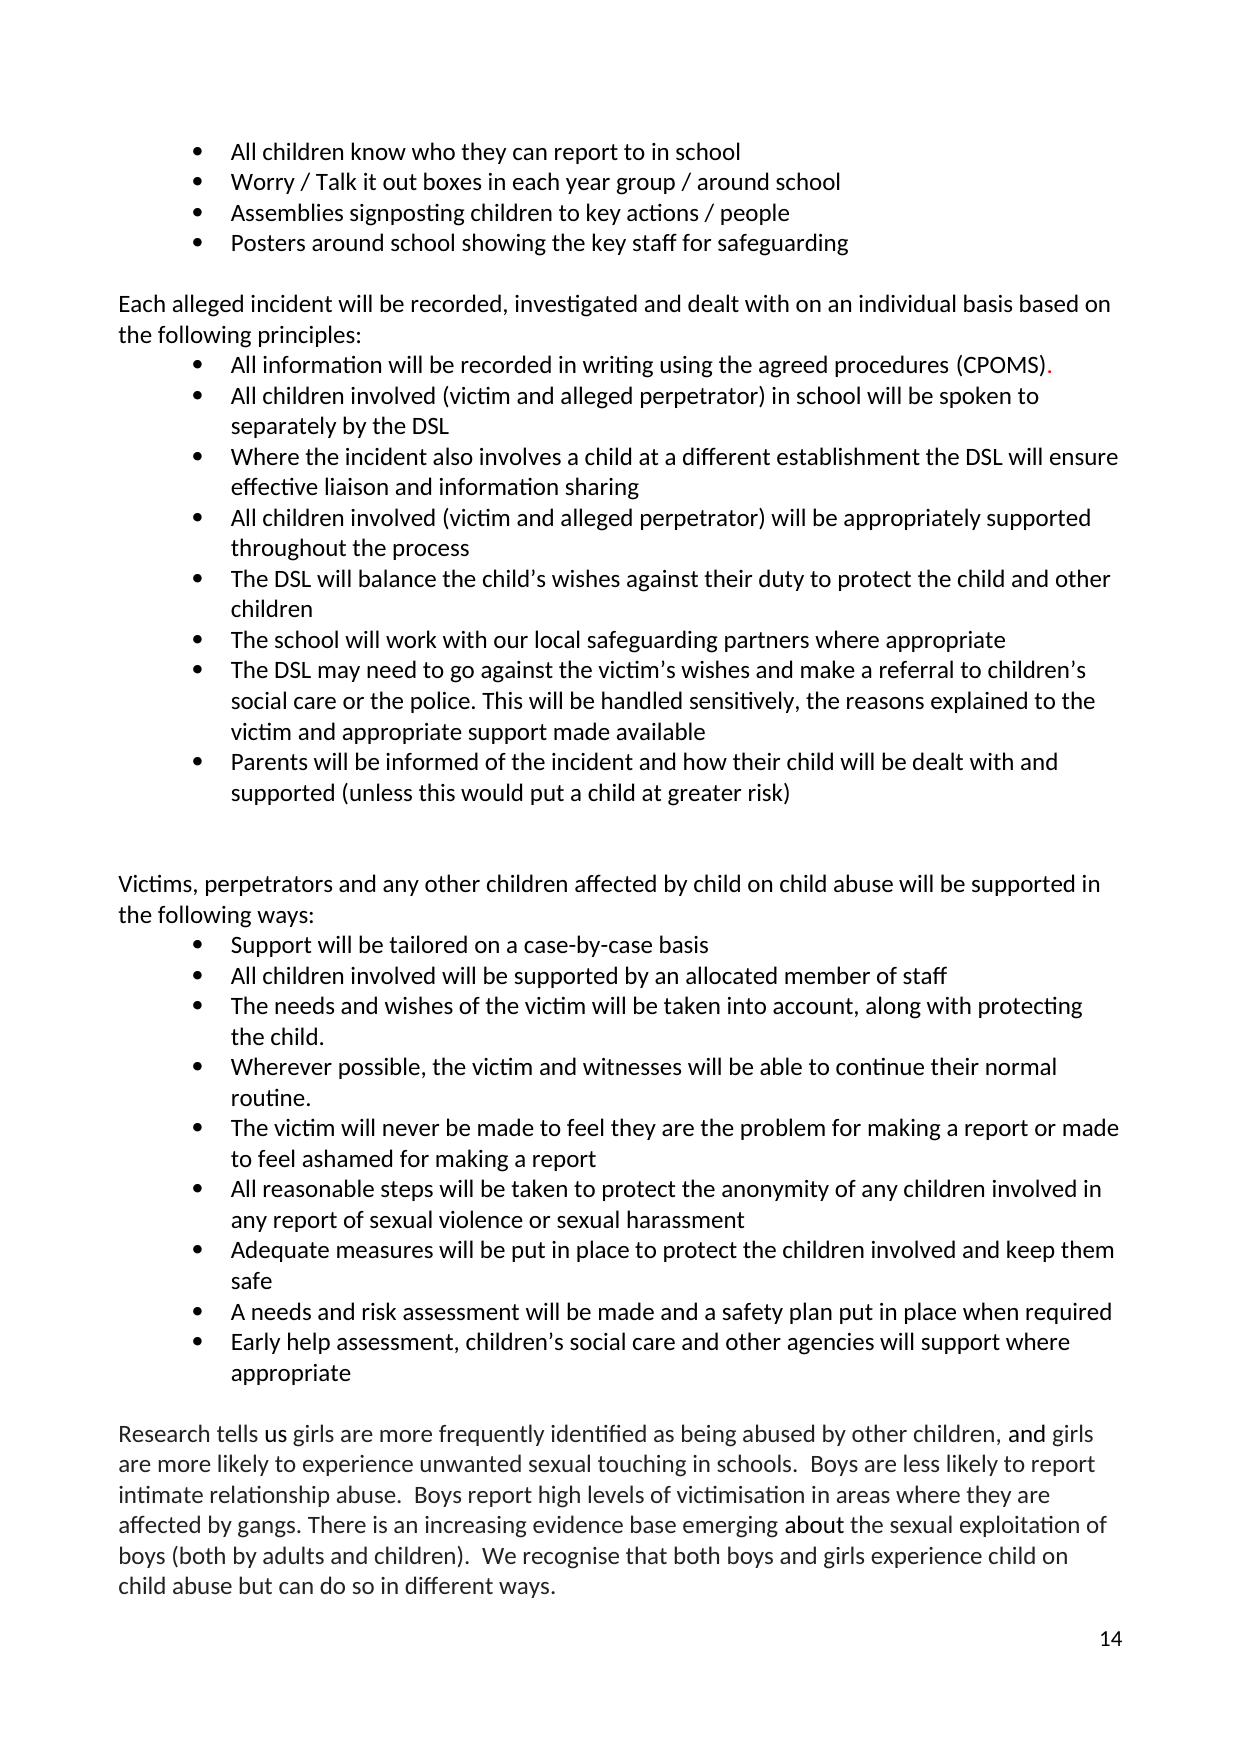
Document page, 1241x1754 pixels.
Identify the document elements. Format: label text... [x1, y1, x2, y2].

list All reasonable steps will be taken to protect the anonymity of any children involved in any report of sexual violence or sexual harassment [193, 1173, 1122, 1234]
list All children involved will be supported by an allocated member of staff [193, 960, 1122, 990]
text Each alleged incident will be recorded, investigated and dealt with on an individual basis based on the following principles: [118, 288, 1122, 349]
list Assemblies signposting children to key actions / people [193, 197, 1122, 227]
text Victims, perpetrators and any other children affected by child on child abuse will be supported in the following ways: [118, 868, 1122, 929]
list A needs and risk assessment will be made and a safety plan put in place when required [193, 1296, 1122, 1326]
list Adequate measures will be put in place to protect the children involved and keep them safe [193, 1234, 1122, 1296]
list The DSL will balance the child’s wishes against their duty to protect the child and other children [193, 563, 1122, 624]
list The needs and wishes of the victim will be taken into account, along with protecting the child. [193, 990, 1122, 1051]
text Research tells us girls are more frequently identified as being abused by other children, and girls are more likely to experience unwanted sexual touching in schools. Boys are less likely to report intimate relationship abuse. Boys report high levels of victimisation in areas where they are affected by gangs. There is an increasing evidence base emerging about the sexual exploitation of boys (both by adults and children). We recognise that both boys and girls experience child on child abuse but can do so in different ways. [118, 1418, 1122, 1601]
list Posters around school showing the key staff for safeguarding [193, 227, 1122, 258]
list All children know who they can report to in school [193, 136, 1122, 166]
list The school will work with our local safeguarding partners where appropriate [193, 624, 1122, 655]
list Support will be tailored on a case-by-case basis [193, 929, 1122, 960]
list Wherever possible, the victim and witnesses will be able to continue their normal routine. [193, 1051, 1122, 1112]
list The victim will never be made to feel they are the problem for making a report or made to feel ashamed for making a report [193, 1112, 1122, 1173]
list Worry / Talk it out boxes in each year group / around school [193, 166, 1122, 197]
list All children involved (victim and alleged perpetrator) will be appropriately supported throughout the process [193, 502, 1122, 563]
list Parents will be informed of the incident and how their child will be dealt with and supported (unless this would put a child at greater risk) [193, 746, 1122, 807]
list The DSL may need to go against the victim’s wishes and make a referral to children’s social care or the police. This will be handled sensitively, the reasons explained to the victim and appropriate support made available [193, 655, 1122, 746]
list Early help assessment, children’s social care and other agencies will support where appropriate [193, 1326, 1122, 1387]
list Where the incident also involves a child at a different establishment the DSL will ensure effective liaison and information sharing [193, 441, 1122, 502]
list All information will be recorded in writing using the agreed procedures (CPOMS). [193, 349, 1122, 380]
list All children involved (victim and alleged perpetrator) in school will be spoken to separately by the DSL [193, 380, 1122, 441]
